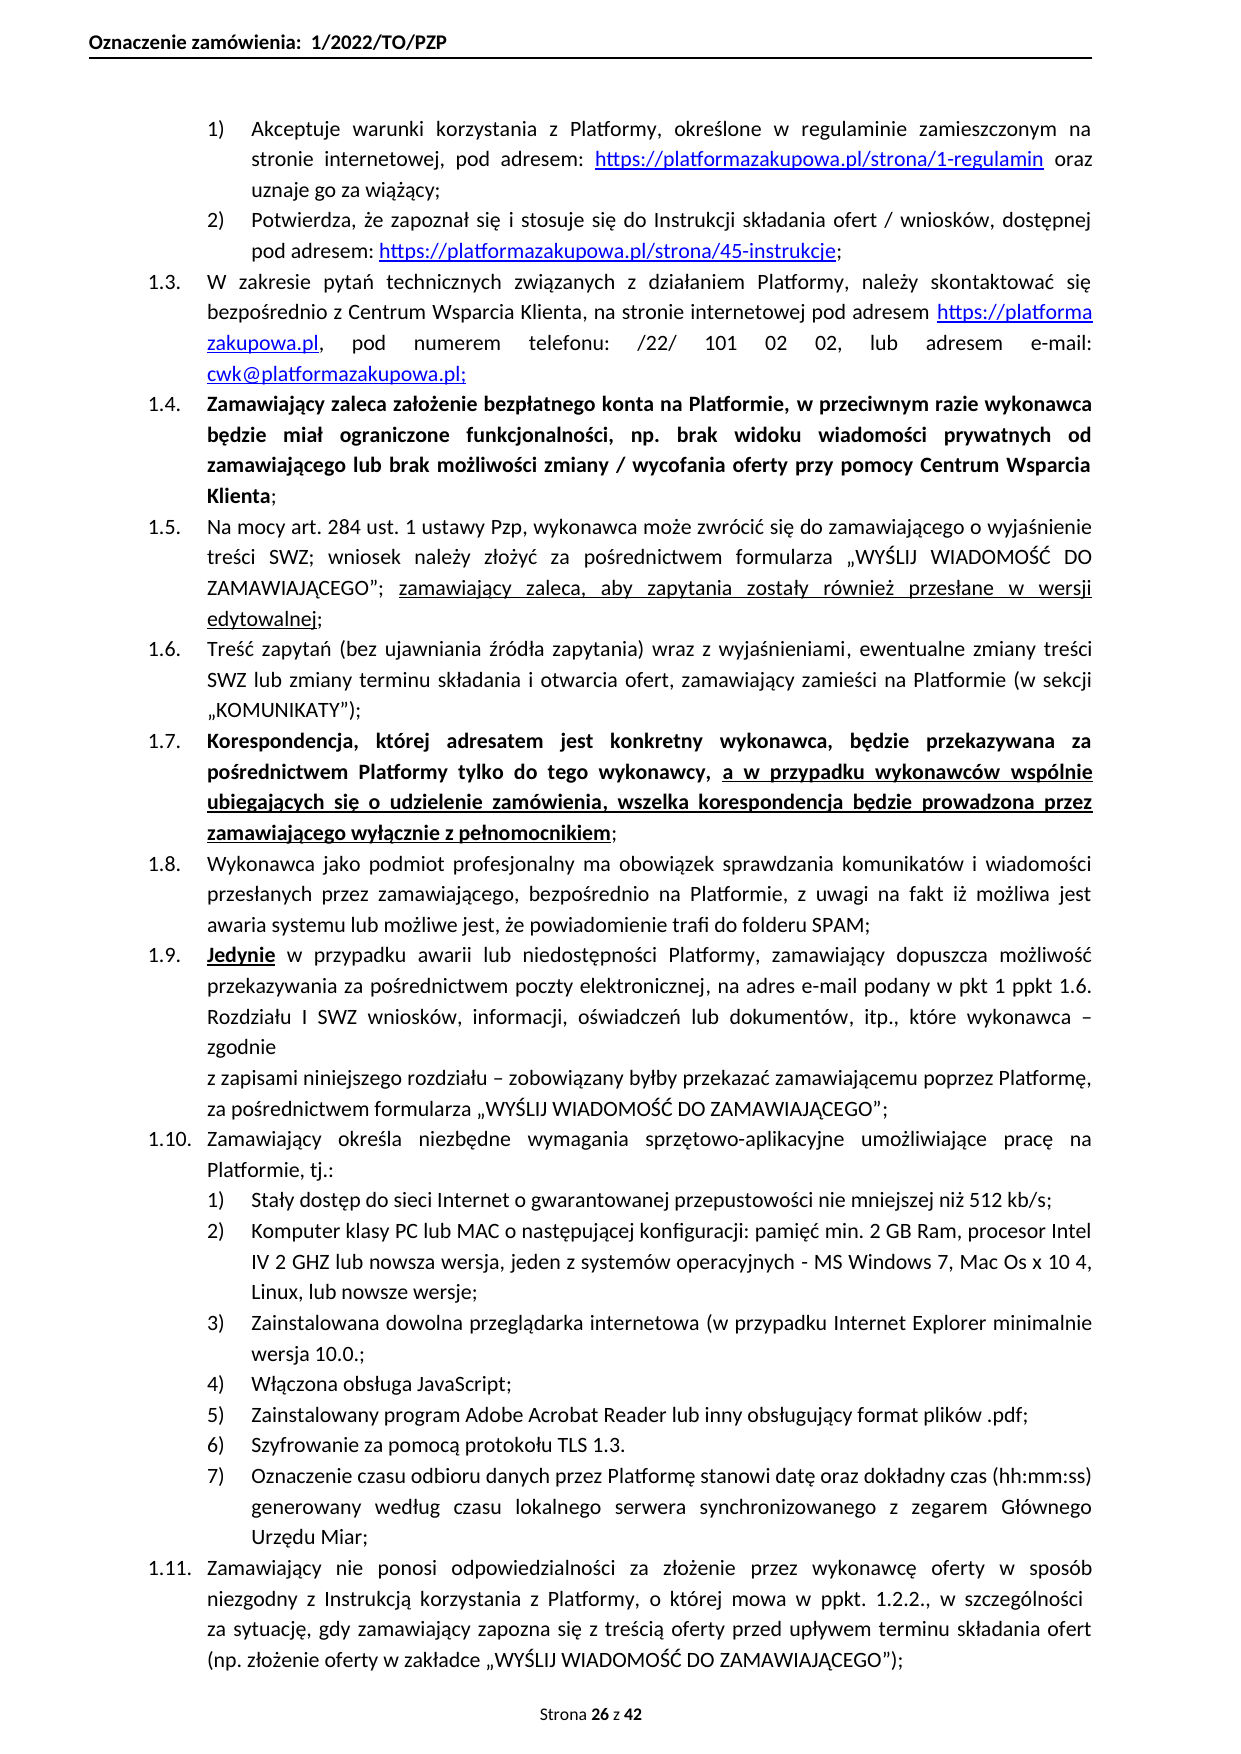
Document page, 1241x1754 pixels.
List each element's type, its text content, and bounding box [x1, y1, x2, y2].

list Potwierdza, że zapoznał się i stosuje się do Instrukcji składania ofert / wniosków, dostępnej pod adresem: https://platformazakupowa.pl/strona/45-instrukcje; [207, 207, 1092, 264]
list Zainstalowany program Adobe Acrobat Reader lub inny obsługujący format plików .pdf; [207, 1401, 1092, 1428]
list Treść zapytań (bez ujawniania źródła zapytania) wraz z wyjaśnieniami, ewentualne zmiany treści SWZ lub zmiany terminu składania i otwarcia ofert, zamawiający zamieści na Platformie (w sekcji „KOMUNIKATY”); [148, 635, 1092, 723]
list Jedynie w przypadku awarii lub niedostępności Platformy, zamawiający dopuszcza możliwość przekazywania za pośrednictwem poczty elektronicznej, na adres e-mail podany w pkt 1 ppkt 1.6. Rozdziału I SWZ wniosków, informacji, oświadczeń lub dokumentów, itp., które wykonawca – zgodnie z zapisami niniejszego rozdziału – zobowiązany byłby przekazać zamawiającemu poprzez Platformę, za pośrednictwem formularza „WYŚLIJ WIADOMOŚĆ DO ZAMAWIAJĄCEGO”; [148, 942, 1092, 1121]
list Wykonawca jako podmiot profesjonalny ma obowiązek sprawdzania komunikatów i wiadomości przesłanych przez zamawiającego, bezpośrednio na Platformie, z uwagi na fakt iż możliwa jest awaria systemu lub możliwe jest, że powiadomienie trafi do folderu SPAM; [148, 850, 1092, 938]
list Korespondencja, której adresatem jest konkretny wykonawca, będzie przekazywana za pośrednictwem Platformy tylko do tego wykonawcy, a w przypadku wykonawców wspólnie ubiegających się o udzielenie zamówienia, wszelka korespondencja będzie prowadzona przez zamawiającego wyłącznie z pełnomocnikiem; [148, 727, 1092, 846]
list Zainstalowana dowolna przeglądarka internetowa (w przypadku Internet Explorer minimalnie wersja 10.0.; [207, 1309, 1092, 1366]
list Stały dostęp do sieci Internet o gwarantowanej przepustowości nie mniejszej niż 512 kb/s; [207, 1187, 1092, 1213]
list Na mocy art. 284 ust. 1 ustawy Pzp, wykonawca może zwrócić się do zamawiającego o wyjaśnienie treści SWZ; wniosek należy złożyć za pośrednictwem formularza „WYŚLIJ WIADOMOŚĆ DO ZAMAWIAJĄCEGO”; zamawiający zaleca, aby zapytania zostały również przesłane w wersji edytowalnej; [148, 513, 1092, 631]
list Szyfrowanie za pomocą protokołu TLS 1.3. [207, 1432, 1092, 1458]
list Zamawiający określa niezbędne wymagania sprzętowo-aplikacyjne umożliwiające pracę na Platformie, tj.: [148, 1125, 1092, 1183]
list Włączona obsługa JavaScript; [207, 1370, 1092, 1397]
list Zamawiający zaleca założenie bezpłatnego konta na Platformie, w przeciwnym razie wykonawca będzie miał ograniczone funkcjonalności, np. brak widoku wiadomości prywatnych od zamawiającego lub brak możliwości zmiany / wycofania oferty przy pomocy Centrum Wsparcia Klienta; [148, 390, 1092, 509]
list W zakresie pytań technicznych związanych z działaniem Platformy, należy skontaktować się bezpośrednio z Centrum Wsparcia Klienta, na stronie internetowej pod adresem https://platforma zakupowa.pl, pod numerem telefonu: /22/ 101 02 02, lub adresem e-mail: cwk@platformazakupowa.pl; [148, 268, 1092, 386]
list Akceptuje warunki korzystania z Platformy, określone w regulaminie zamieszczonym na stronie internetowej, pod adresem: https://platformazakupowa.pl/strona/1-regulamin oraz uznaje go za wiążący; [207, 115, 1092, 203]
list Zamawiający nie ponosi odpowiedzialności za złożenie przez wykonawcę oferty w sposób niezgodny z Instrukcją korzystania z Platformy, o której mowa w ppkt. 1.2.2., w szczególności za sytuację, gdy zamawiający zapozna się z treścią oferty przed upływem terminu składania ofert (np. złożenie oferty w zakładce „WYŚLIJ WIADOMOŚĆ DO ZAMAWIAJĄCEGO”); [148, 1554, 1092, 1673]
list Oznaczenie czasu odbioru danych przez Platformę stanowi datę oraz dokładny czas (hh:mm:ss) generowany według czasu lokalnego serwera synchronizowanego z zegarem Głównego Urzędu Miar; [207, 1462, 1092, 1550]
list Komputer klasy PC lub MAC o następującej konfiguracji: pamięć min. 2 GB Ram, procesor Intel IV 2 GHZ lub nowsza wersja, jeden z systemów operacyjnych - MS Windows 7, Mac Os x 10 4, Linux, lub nowsze wersje; [207, 1217, 1092, 1305]
